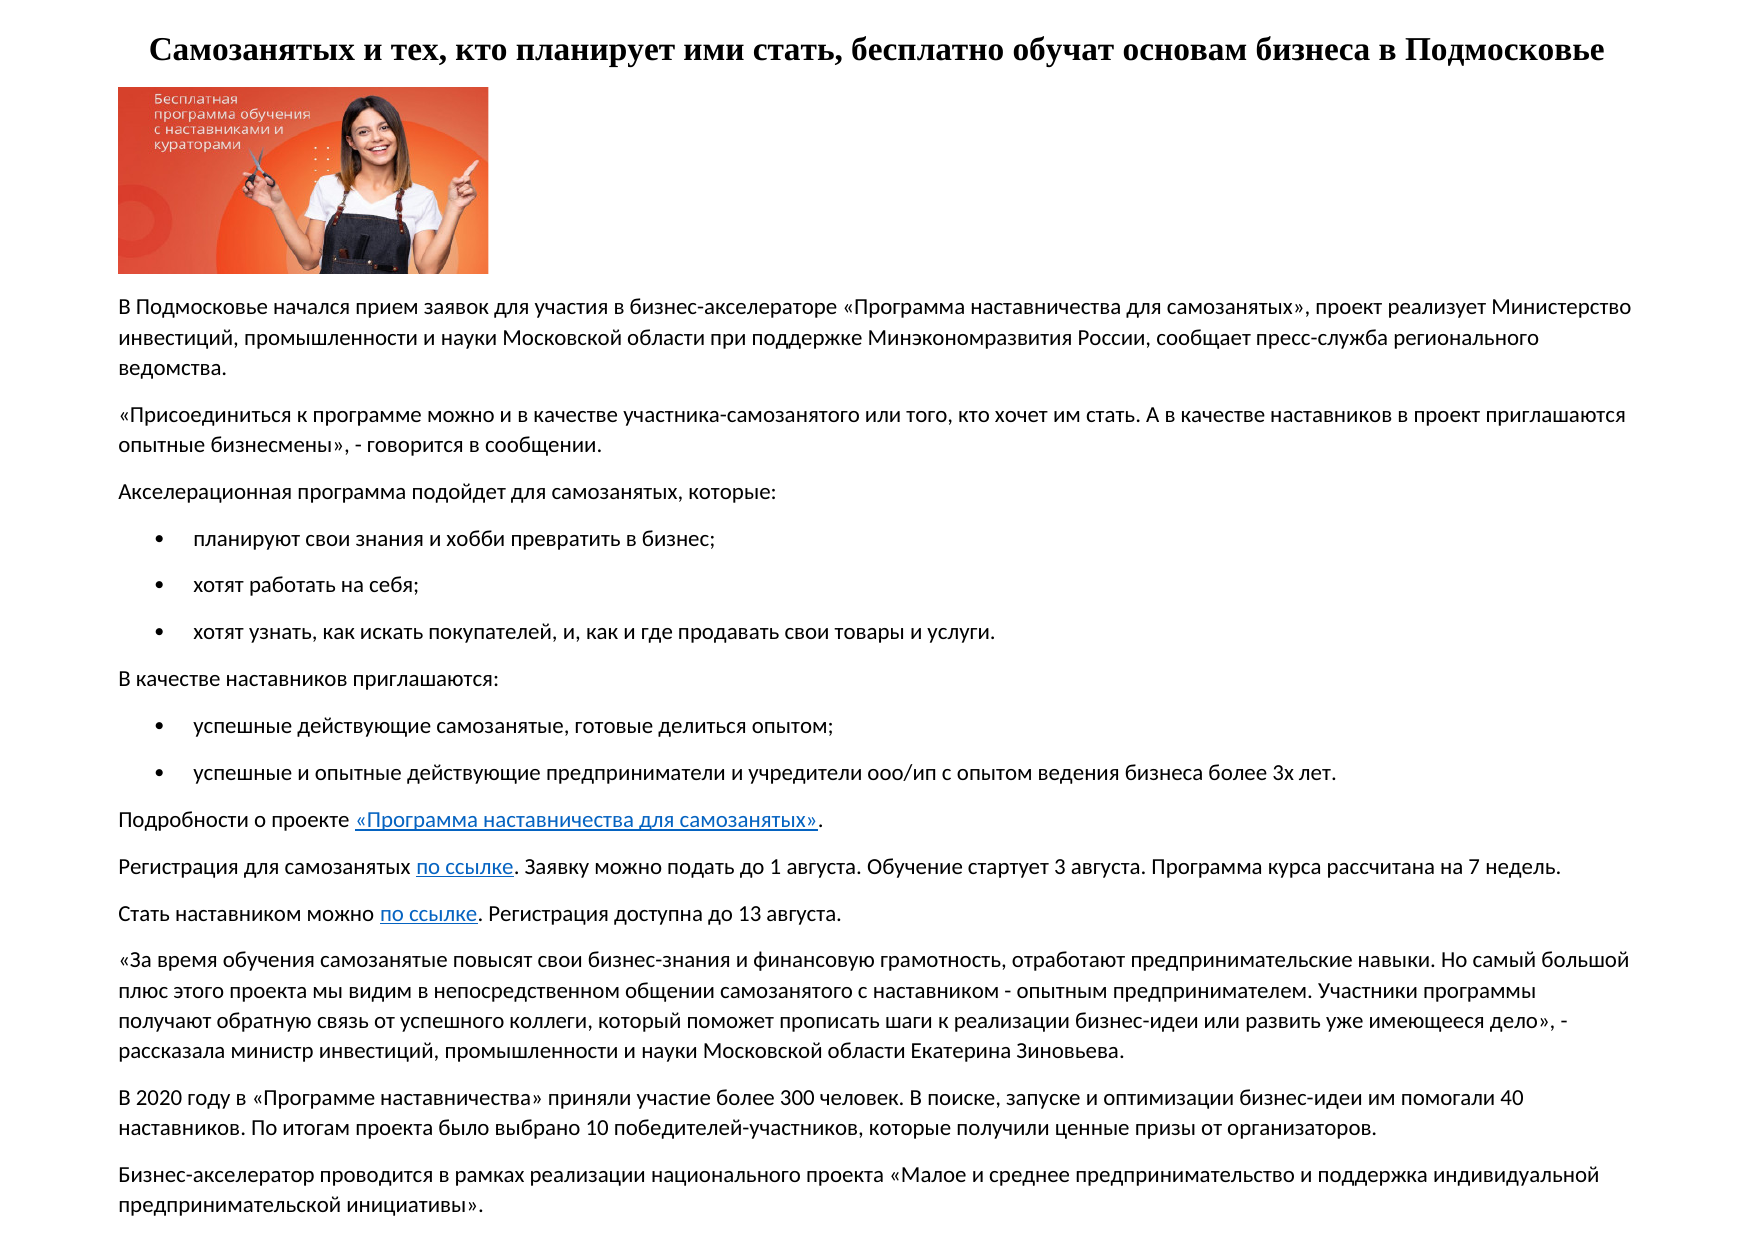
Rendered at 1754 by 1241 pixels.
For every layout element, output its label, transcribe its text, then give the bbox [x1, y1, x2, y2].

list успешные действующие самозанятые, готовые делиться опытом; [156, 711, 1636, 739]
text Регистрация для самозанятых по ссылке. Заявку можно подать до 1 августа. Обучение стартует 3 августа. Программа курса рассчитана на 7 недель. [118, 852, 1636, 880]
text В Подмосковье начался прием заявок для участия в бизнес-акселераторе «Программа наставничества для самозанятых», проект реализует Министерство инвестиций, промышленности и науки Московской области при поддержке Минэкономразвития России, сообщает пресс-служба регионального ведомства. [118, 292, 1636, 381]
text «Присоединиться к программе можно и в качестве участника-самозанятого или того, кто хочет им стать. А в качестве наставников в проект приглашаются опытные бизнесмены», - говорится в сообщении. [118, 400, 1636, 458]
list хотят работать на себя; [156, 571, 1636, 599]
text Бизнес-акселератор проводится в рамках реализации национального проекта «Малое и среднее предпринимательство и поддержка индивидуальной предпринимательской инициативы». [118, 1160, 1636, 1218]
list успешные и опытные действующие предприниматели и учредители ооо/ип с опытом ведения бизнеса более 3х лет. [156, 758, 1636, 786]
text «За время обучения самозанятые повысят свои бизнес-знания и финансовую грамотность, отработают предпринимательские навыки. Но самый большой плюс этого проекта мы видим в непосредственном общении самозанятого с наставником - опытным предпринимателем. Участники программы получают обратную связь от успешного коллеги, который поможет прописать шаги к реализации бизнес-идеи или развить уже имеющееся дело», - рассказала министр инвестиций, промышленности и науки Московской области Екатерина Зиновьева. [118, 946, 1636, 1064]
picture [118, 87, 489, 274]
text Стать наставником можно по ссылке. Регистрация доступна до 13 августа. [118, 899, 1636, 927]
text Самозанятых и тех, кто планирует ими стать, бесплатно обучат основам бизнеса в Подмосковье [118, 29, 1636, 68]
text Подробности о проекте «Программа наставничества для самозанятых». [118, 805, 1636, 833]
list планируют свои знания и хобби превратить в бизнес; [156, 524, 1636, 552]
text В 2020 году в «Программе наставничества» приняли участие более 300 человек. В поиске, запуске и оптимизации бизнес-идеи им помогали 40 наставников. По итогам проекта было выбрано 10 победителей-участников, которые получили ценные призы от организаторов. [118, 1083, 1636, 1141]
list хотят узнать, как искать покупателей, и, как и где продавать свои товары и услуги. [156, 617, 1636, 646]
text Акселерационная программа подойдет для самозанятых, которые: [118, 477, 1636, 505]
text В качестве наставников приглашаются: [118, 664, 1636, 692]
